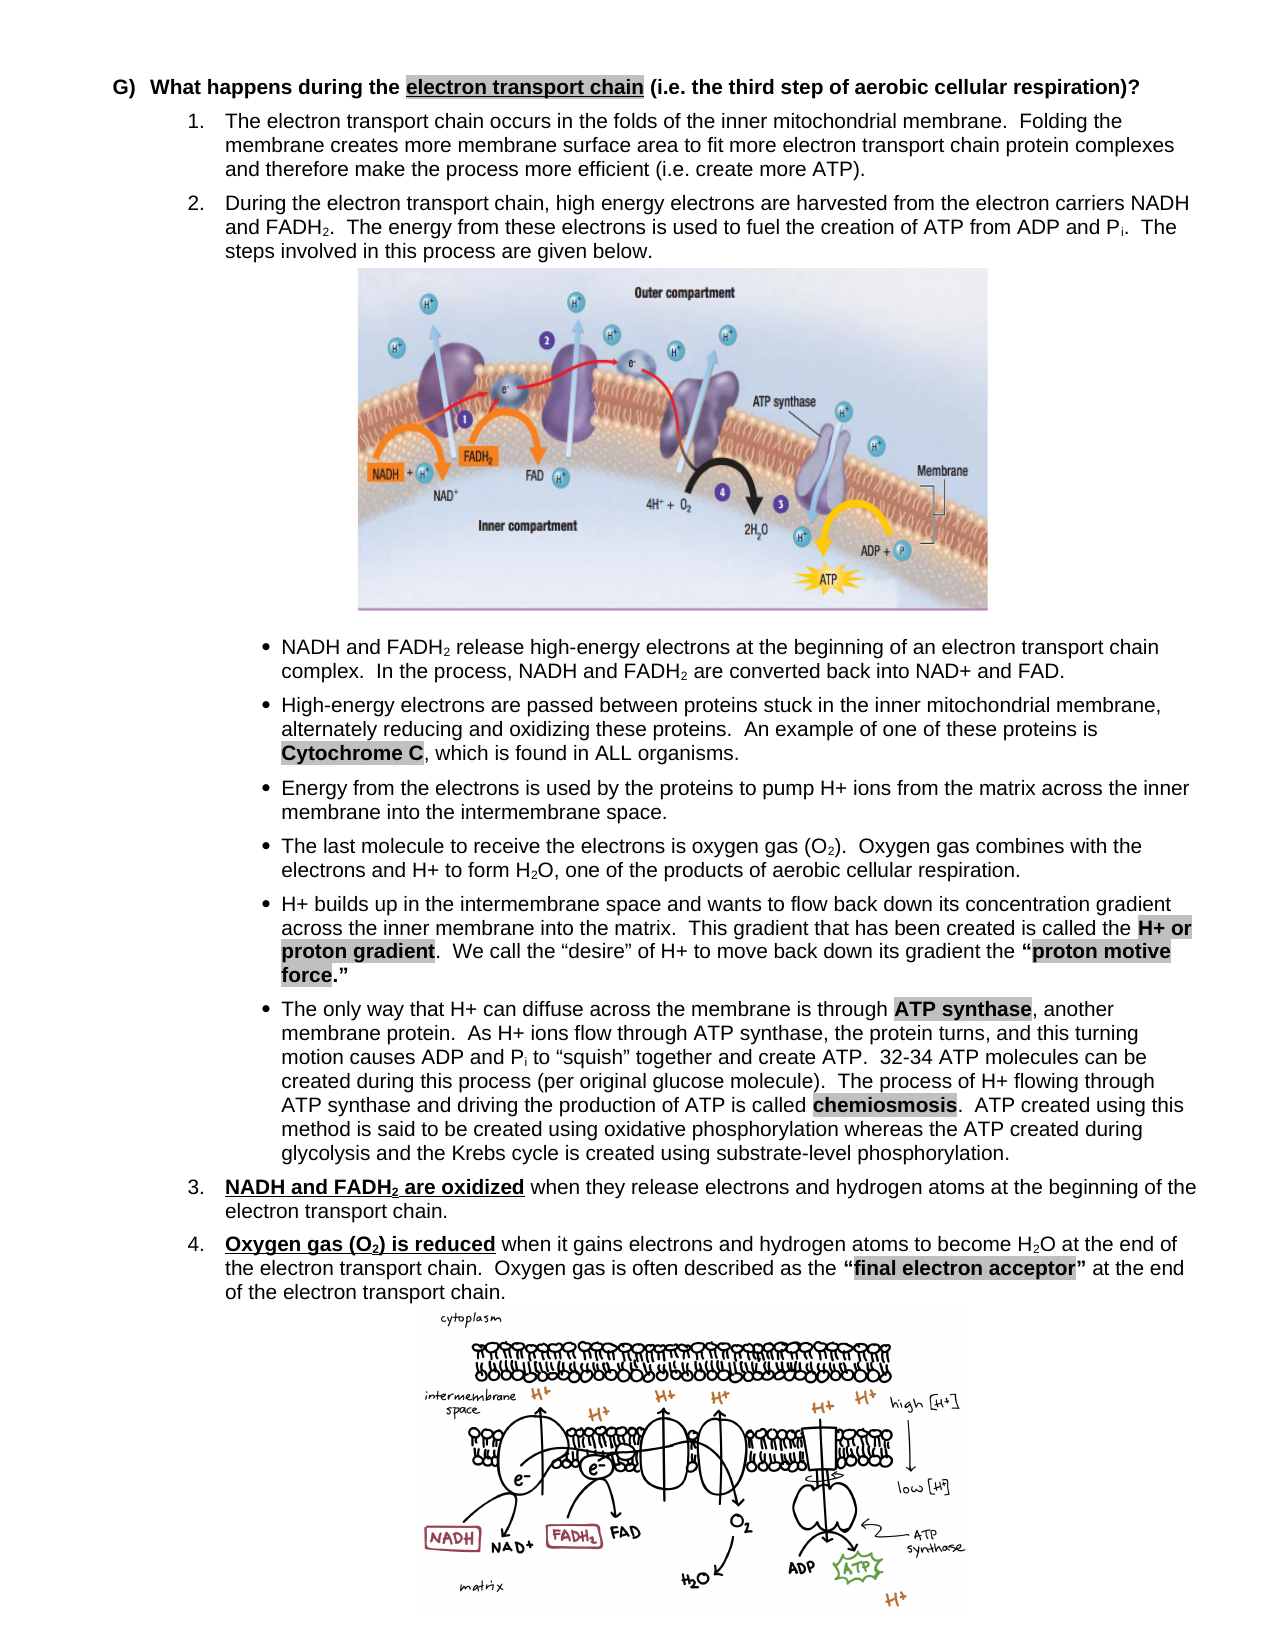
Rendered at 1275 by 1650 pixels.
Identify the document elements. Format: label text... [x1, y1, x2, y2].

list The last molecule to receive the electrons is oxygen gas (O2). Oxygen gas combines with the electrons and H+ to form H2O, one of the products of aerobic cellular respiration. [262, 834, 1200, 882]
list High-energy electrons are passed between proteins stuck in the inner mitochondrial membrane, alternately reducing and oxidizing these proteins. An example of one of these proteins is Cytochrome C, which is found in ALL organisms. [262, 693, 1200, 765]
list Energy from the electrons is used by the proteins to pump H+ ions from the matrix across the inner membrane into the intermembrane space. [262, 775, 1200, 823]
list NADH and FADH2 release high-energy electrons at the beginning of an electron transport chain complex. In the process, NADH and FADH2 are converted back into NAD+ and FAD. [262, 635, 1200, 683]
list The electron transport chain occurs in the folds of the inner mitochondrial membrane. Folding the membrane creates more membrane surface area to fit more electron transport chain protein complexes and therefore make the process more efficient (i.e. create more ATP). [187, 109, 1200, 181]
list During the electron transport chain, high energy electrons are harvested from the electron carriers NADH and FADH2. The energy from these electrons is used to fuel the creation of ATP from ADP and Pi. The steps involved in this process are given below. [187, 191, 1200, 263]
list NADH and FADH2 are oxidized when they release electrons and hydrogen atoms at the beginning of the electron transport chain. [187, 1174, 1200, 1222]
picture [412, 1305, 969, 1615]
list H+ builds up in the intermembrane space and wants to flow back down its concentration gradient across the inner membrane into the matrix. This gradient that has been created is called the H+ or proton gradient. We call the “desire” of H+ to move back down its gradient the “proton motive force.” [262, 891, 1200, 987]
list What happens during the electron transport chain (i.e. the third step of aerobic cellular respiration)? [644, 75, 1200, 99]
list Oxygen gas (O2) is reduced when it gains electrons and hydrogen atoms to become H2O at the end of the electron transport chain. Oxygen gas is often described as the “final electron acceptor” at the end of the electron transport chain. [187, 1232, 1200, 1304]
list The only way that H+ can diffuse across the membrane is through ATP synthase, another membrane protein. As H+ ions flow through ATP synthase, the protein turns, and this turning motion causes ADP and Pi to “squish” together and create ATP. 32-34 ATP molecules can be created during this process (per original glucose molecule). The process of H+ flowing through ATP synthase and driving the production of ATP is called chemiosmosis. ATP created using this method is said to be created using oxidative phosphorylation whereas the ATP created during glycolysis and the Krebs cycle is created using substrate-level phosphorylation. [262, 997, 1200, 1165]
list What happens during the electron transport chain (i.e. the third step of aerobic cellular respiration)? [112, 75, 406, 99]
picture [357, 268, 988, 611]
